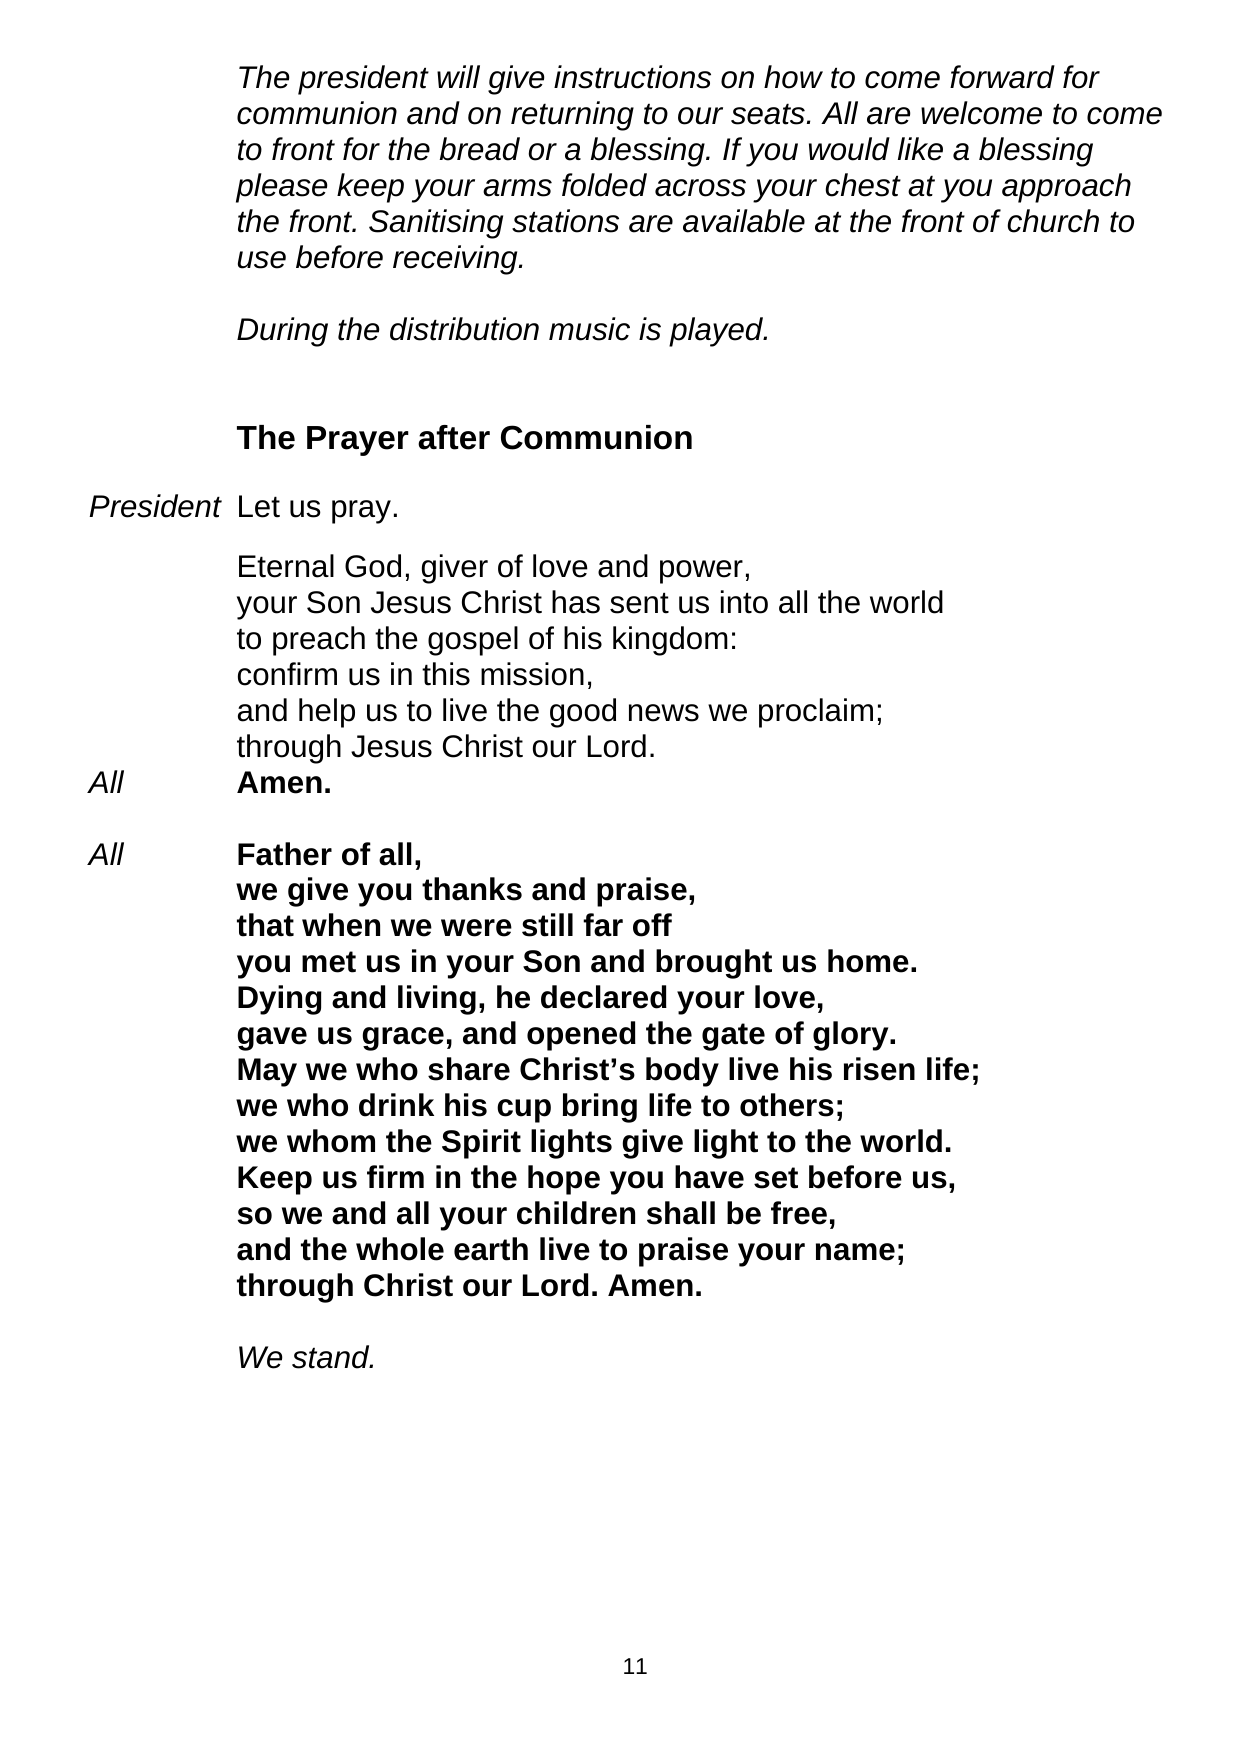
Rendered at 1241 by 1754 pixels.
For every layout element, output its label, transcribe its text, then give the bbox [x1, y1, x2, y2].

text All Father of all, [89, 836, 1181, 871]
text through Jesus Christ our Lord. [236, 728, 1181, 764]
text you met us in your Son and brought us home. [236, 943, 1181, 979]
text we who drink his cup bring life to others; [236, 1087, 1181, 1123]
text confirm us in this mission, [236, 656, 1181, 692]
text All Amen. [89, 764, 1181, 799]
text so we and all your children shall be free, [236, 1195, 1181, 1231]
text gave us grace, and opened the gate of glory. [236, 1015, 1181, 1051]
text we whom the Spirit lights give light to the world. [236, 1123, 1181, 1159]
text The president will give instructions on how to come forward for communion and on returning to our seats. All are welcome to come to front for the bread or a blessing. If you would like a blessing please keep your arms folded across your chest at you approach the front. Sanitising stations are available at the front of church to use before receiving. [236, 59, 1181, 275]
text and help us to live the good news we proclaim; [236, 692, 1181, 728]
text May we who share Christ’s body live his risen life; [236, 1051, 1181, 1087]
text During the distribution music is played. [236, 311, 1181, 347]
text Eternal God, giver of love and power, [236, 548, 1181, 584]
text to preach the gospel of his kingdom: [236, 620, 1181, 656]
text we give you thanks and praise, [236, 871, 1181, 907]
text Dying and living, he declared your love, [236, 979, 1181, 1015]
text that when we were still far off [236, 907, 1181, 943]
text your Son Jesus Christ has sent us into all the world [236, 584, 1181, 620]
text President Let us pray. [89, 488, 1181, 524]
text Keep us firm in the hope you have set before us, [236, 1159, 1181, 1195]
text The Prayer after Communion [236, 418, 1181, 457]
text through Christ our Lord. Amen. [236, 1267, 1181, 1303]
text and the whole earth live to praise your name; [236, 1231, 1181, 1267]
text We stand. [236, 1339, 1181, 1374]
